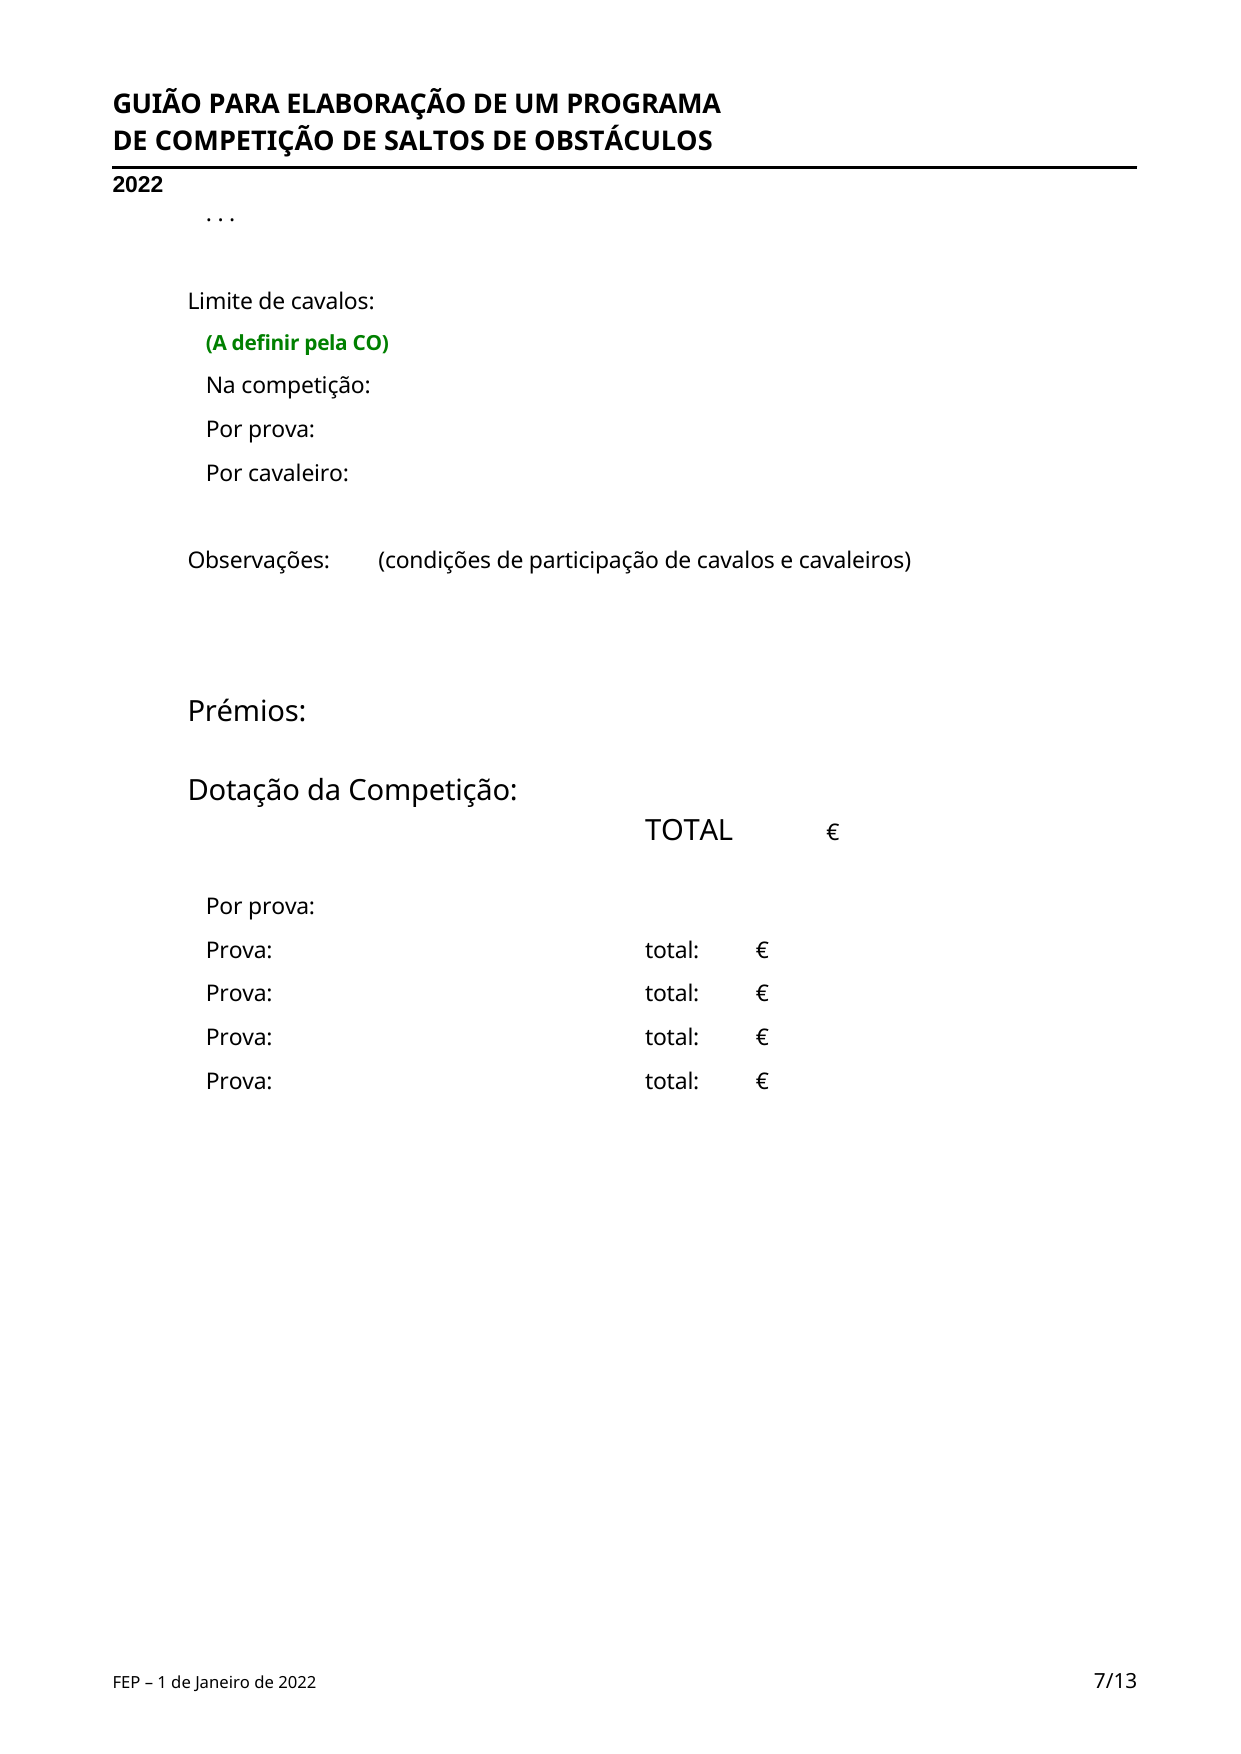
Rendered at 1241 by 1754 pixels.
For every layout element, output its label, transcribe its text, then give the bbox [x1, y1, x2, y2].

text Na competição: [206, 369, 1137, 401]
text Dotação da Competição: [187, 770, 1137, 809]
text Prova: total: € [187, 977, 1137, 1009]
text Prova: total: € [187, 934, 1137, 965]
text Observações: (condições de participação de cavalos e cavaleiros) [187, 544, 1137, 576]
text Por prova: [206, 413, 1137, 444]
text Prova: total: € [187, 1065, 1137, 1096]
text TOTAL € [187, 809, 1137, 849]
text Limite de cavalos: [187, 285, 1137, 316]
text (A definir pela CO) [187, 328, 1137, 357]
text . . . [187, 197, 1137, 228]
text Prémios: [187, 690, 1137, 730]
text Por prova: [187, 890, 1137, 921]
text Por cavaleiro: [206, 457, 1137, 488]
text Prova: total: € [187, 1021, 1137, 1052]
